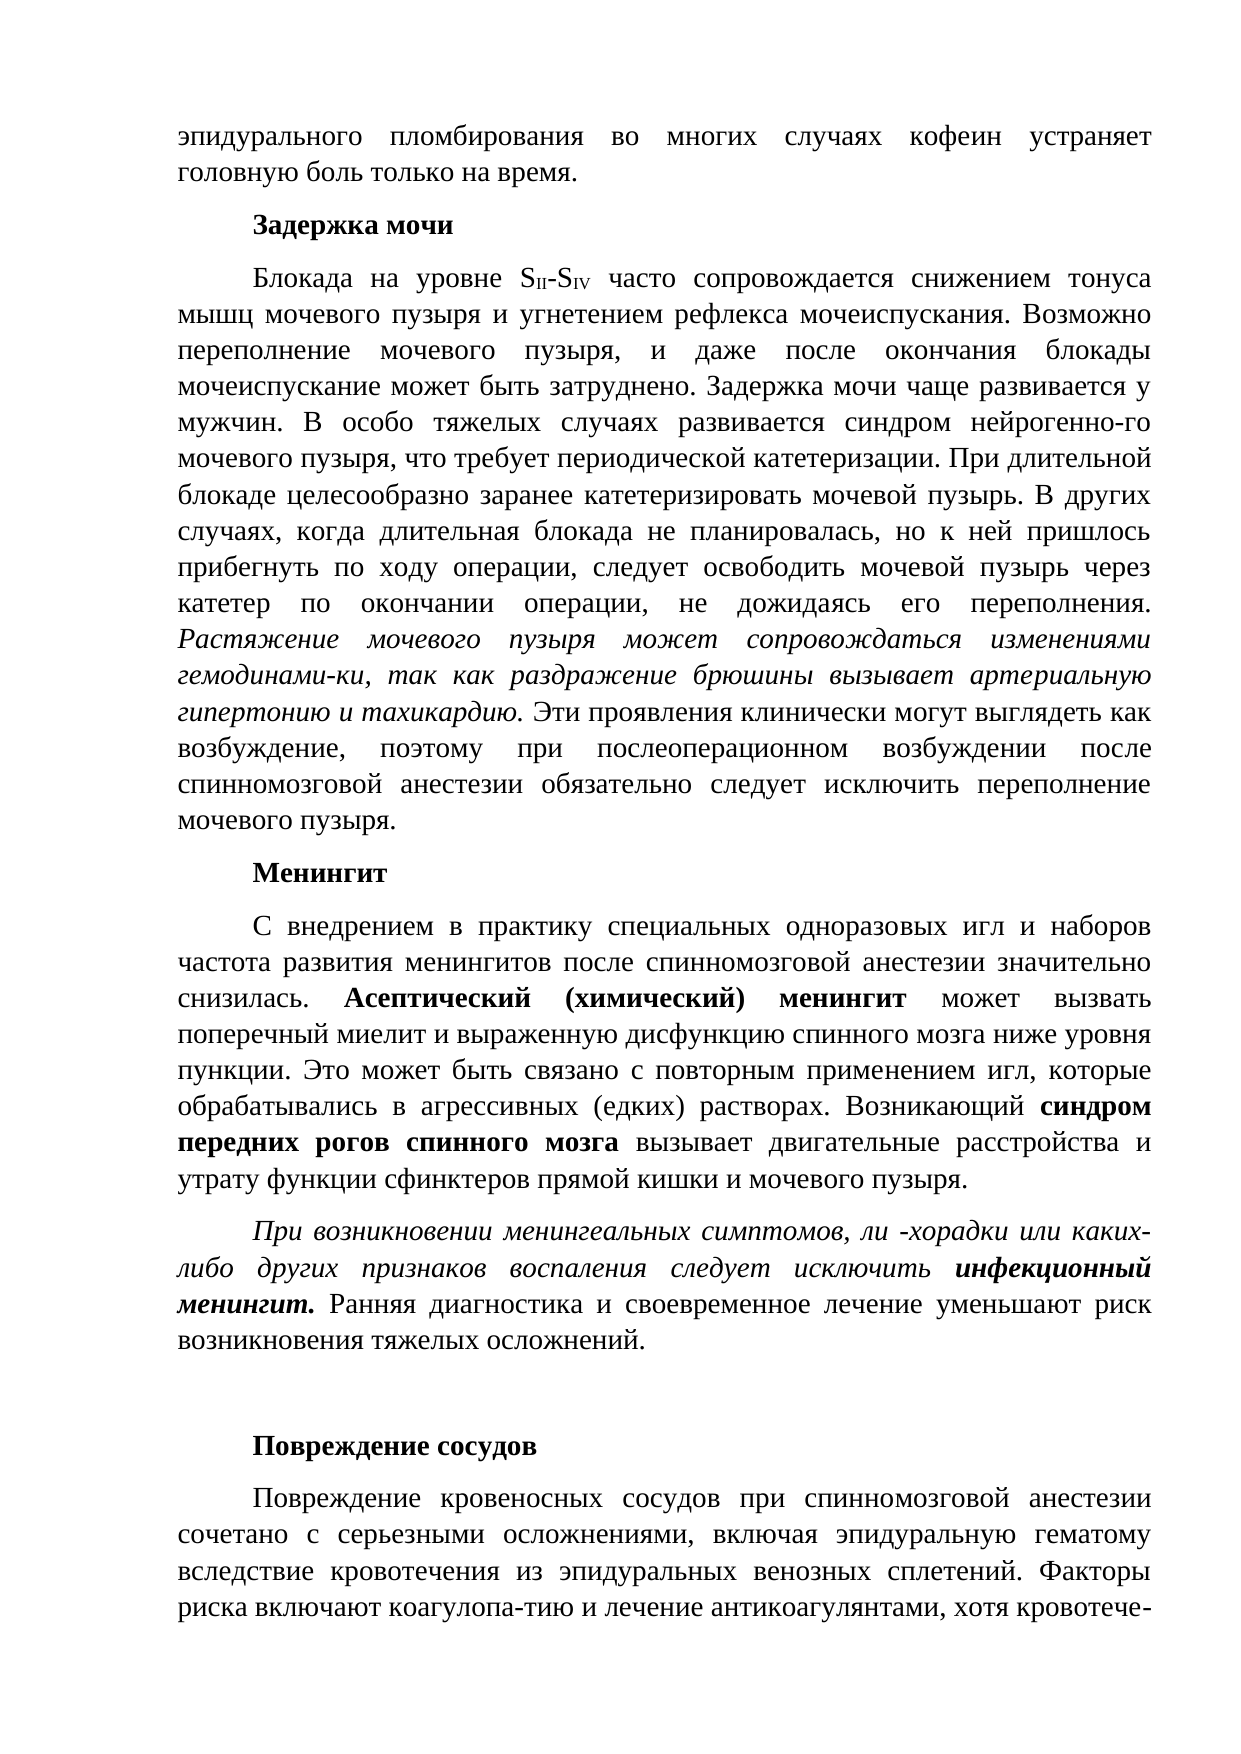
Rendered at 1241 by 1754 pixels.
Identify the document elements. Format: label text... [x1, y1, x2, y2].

text При возникновении менингеальных симптомов, ли -хорадки или каких-либо других признаков воспаления следует исключить инфекционный менингит. Ранняя диагностика и своевременное лечение уменьшают риск возникновения тяжелых осложнений. [177, 1213, 1152, 1356]
text Блокада на уровне SII-SIV часто сопровождается снижением тонуса мышц мочевого пузыря и угнетением рефлекса мочеиспускания. Возможно переполнение мочевого пузыря, и даже после окончания блокады мочеиспускание может быть затруднено. Задержка мочи чаще развивается у мужчин. В особо тяжелых случаях развивается синдром нейрогенно-го мочевого пузыря, что требует периодической катетеризации. При длительной блокаде целесообразно заранее катетеризировать мочевой пузырь. В других случаях, когда длительная блокада не планировалась, но к ней пришлось прибегнуть по ходу операции, следует освободить мочевой пузырь через катетер по окончании операции, не дожидаясь его переполнения. Растяжение мочевого пузыря может сопровождаться изменениями гемодинами-ки, так как раздражение брюшины вызывает артериальную гипертонию и тахикардию. Эти проявления клинически могут выглядеть как возбуждение, поэтому при послеоперационном возбуждении после спинномозговой анестезии обязательно следует исключить переполнение мочевого пузыря. [177, 260, 1152, 836]
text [177, 1480, 1152, 1622]
text Задержка мочи [177, 207, 1152, 241]
text Повреждение сосудов [177, 1428, 1152, 1461]
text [177, 118, 1152, 188]
text С внедрением в практику специальных одноразовых игл и наборов частота развития менингитов после спинномозговой анестезии значительно снизилась. Асептический (химический) менингит может вызвать поперечный миелит и выраженную дисфункцию спинного мозга ниже уровня пункции. Это может быть связано с повторным применением игл, которые обрабатывались в агрессивных (едких) растворах. Возникающий синдром передних рогов спинного мозга вызывает двигательные расстройства и утрату функции сфинктеров прямой кишки и мочевого пузыря. [177, 908, 1152, 1194]
text Менингит [177, 855, 1152, 888]
